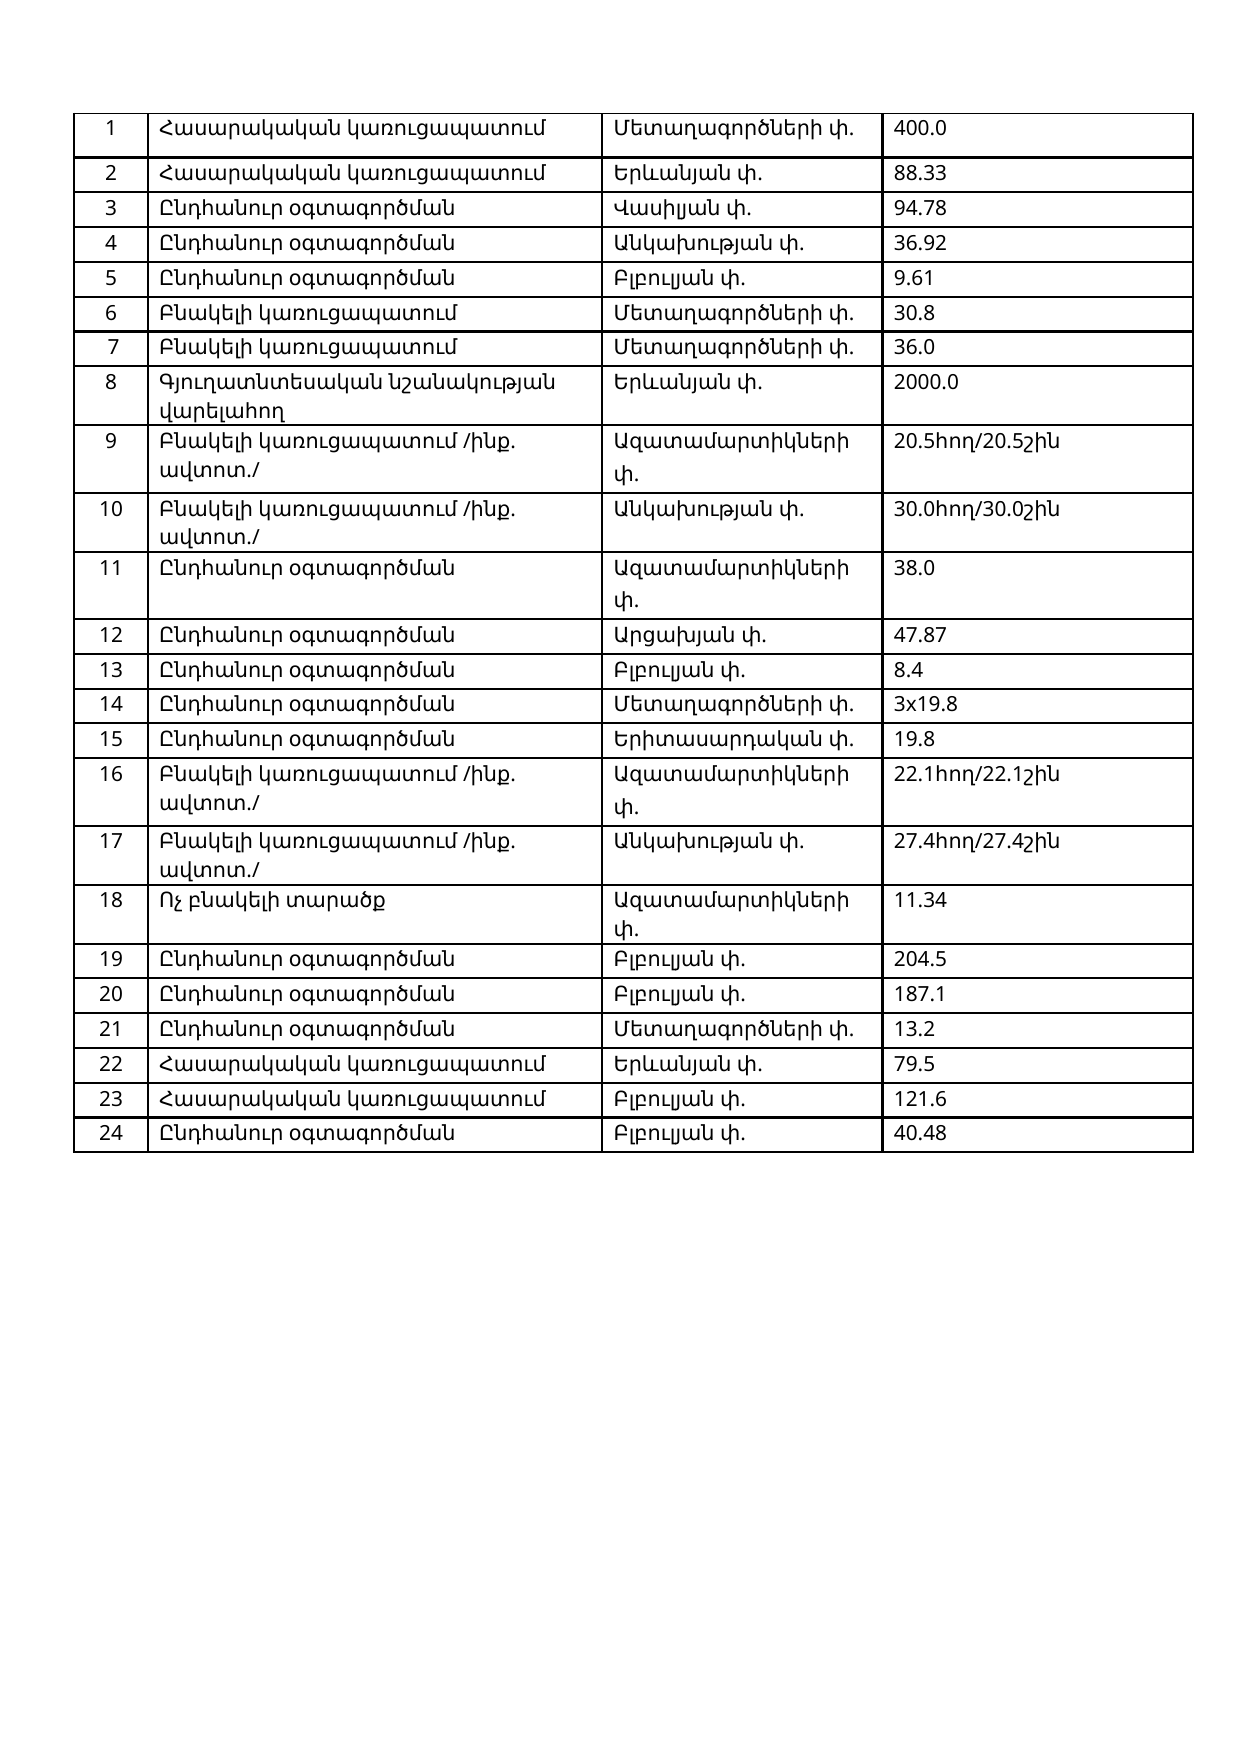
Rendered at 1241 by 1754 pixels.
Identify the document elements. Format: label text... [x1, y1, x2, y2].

table_cell 9.61 [884, 263, 1192, 296]
table_cell 38.0 [884, 553, 1192, 618]
table_cell Գյուղատնտեսական նշանակության վարելահող [149, 367, 601, 424]
table_cell 2 [75, 159, 147, 191]
table_cell Երևանյան փ. [603, 1049, 881, 1082]
table_cell Մետաղագործների փ. [603, 1014, 881, 1047]
table_cell Անկախության փ. [603, 494, 881, 551]
table_cell 11 [75, 553, 147, 618]
table_cell Ընդհանուր օգտագործման [149, 228, 601, 261]
table_cell 79.5 [884, 1049, 1192, 1082]
table_cell Ընդհանուր օգտագործման [149, 655, 601, 687]
table_cell Ընդհանուր օգտագործման [149, 553, 601, 618]
table_cell 30.8 [884, 298, 1192, 330]
table_cell Բնակելի կառուցապատում /ինք. ավտոտ./ [149, 494, 601, 551]
table_cell 16 [75, 759, 147, 824]
table_cell 121.6 [884, 1084, 1192, 1116]
table_cell 30.0հող/30.0շին [884, 494, 1192, 551]
table_cell 40.48 [884, 1119, 1192, 1151]
table_cell Բնակելի կառուցապատում /ինք. ավտոտ./ [149, 759, 601, 824]
table_cell Անկախության փ. [603, 228, 881, 261]
table_cell Անկախության փ. [603, 827, 881, 883]
table_cell 20.5հող/20.5շին [884, 426, 1192, 492]
table_cell Մետաղագործների փ. [603, 298, 881, 330]
table_cell Ընդհանուր օգտագործման [149, 690, 601, 722]
table_cell Բլբուլյան փ. [603, 1084, 881, 1116]
table_cell 22 [75, 1049, 147, 1082]
table_cell 6 [75, 298, 147, 330]
table_cell Բնակելի կառուցապատում [149, 298, 601, 330]
table_cell Մետաղագործների փ. [603, 333, 881, 365]
table_cell Բլբուլյան փ. [603, 655, 881, 687]
table_cell 5 [75, 263, 147, 296]
table_cell 19 [75, 945, 147, 977]
table_cell Երևանյան փ. [603, 159, 881, 191]
table_cell 14 [75, 690, 147, 722]
table_cell 18 [75, 886, 147, 942]
table_cell 19.8 [884, 724, 1192, 757]
table_cell Երևանյան փ. [603, 367, 881, 424]
table_cell Ընդհանուր օգտագործման [149, 1014, 601, 1047]
table_cell Ընդհանուր օգտագործման [149, 1119, 601, 1151]
table_cell 11.34 [884, 886, 1192, 942]
table_cell Երիտասարդական փ. [603, 724, 881, 757]
table_header Մետաղագործների փ. [603, 114, 881, 156]
table_cell 17 [75, 827, 147, 883]
table_cell Ազատամարտիկների փ. [603, 426, 881, 492]
table_cell 7 [75, 333, 147, 365]
table_cell Բնակելի կառուցապատում /ինք. ավտոտ./ [149, 426, 601, 492]
table_header 400.0 [884, 114, 1192, 156]
table_cell Ընդհանուր օգտագործման [149, 263, 601, 296]
table_cell Ազատամարտիկների փ. [603, 553, 881, 618]
table_cell 2000.0 [884, 367, 1192, 424]
table_cell 15 [75, 724, 147, 757]
table_cell 24 [75, 1119, 147, 1151]
table_cell 8 [75, 367, 147, 424]
table_cell 13 [75, 655, 147, 687]
table_cell 13.2 [884, 1014, 1192, 1047]
table_cell Բնակելի կառուցապատում /ինք. ավտոտ./ [149, 827, 601, 883]
table_cell Հասարակական կառուցապատում [149, 1084, 601, 1116]
table_cell 36.92 [884, 228, 1192, 261]
table_cell Բնակելի կառուցապատում [149, 333, 601, 365]
table_cell 23 [75, 1084, 147, 1116]
table_cell 12 [75, 620, 147, 653]
table_cell Ընդհանուր օգտագործման [149, 193, 601, 226]
table_cell Ազատամարտիկների փ. [603, 886, 881, 942]
table_cell Մետաղագործների փ. [603, 690, 881, 722]
table_cell 3x19.8 [884, 690, 1192, 722]
table_header Հասարակական կառուցապատում [149, 114, 601, 156]
table_cell Բլբուլյան փ. [603, 979, 881, 1012]
table_cell Արցախյան փ. [603, 620, 881, 653]
table_cell Ընդհանուր օգտագործման [149, 724, 601, 757]
table_cell 22.1հող/22.1շին [884, 759, 1192, 824]
table_cell 8.4 [884, 655, 1192, 687]
table_cell 4 [75, 228, 147, 261]
table_cell 27.4հող/27.4շին [884, 827, 1192, 883]
table_cell 204.5 [884, 945, 1192, 977]
table_cell Բլբուլյան փ. [603, 263, 881, 296]
table_cell Բլբուլյան փ. [603, 945, 881, 977]
table_cell Վասիլյան փ. [603, 193, 881, 226]
table_cell 36.0 [884, 333, 1192, 365]
table_cell Հասարակական կառուցապատում [149, 159, 601, 191]
table_cell Ոչ բնակելի տարածք [149, 886, 601, 942]
table_cell 187.1 [884, 979, 1192, 1012]
table_cell 10 [75, 494, 147, 551]
table_cell 3 [75, 193, 147, 226]
table_cell 94.78 [884, 193, 1192, 226]
table_cell Ընդհանուր օգտագործման [149, 979, 601, 1012]
table_cell Հասարակական կառուցապատում [149, 1049, 601, 1082]
table_cell Ընդհանուր օգտագործման [149, 620, 601, 653]
table_cell Ընդհանուր օգտագործման [149, 945, 601, 977]
table_cell Ազատամարտիկների փ. [603, 759, 881, 824]
table_header 1 [75, 114, 147, 156]
table_cell 88.33 [884, 159, 1192, 191]
table_cell 47.87 [884, 620, 1192, 653]
table_cell 9 [75, 426, 147, 492]
table_cell 20 [75, 979, 147, 1012]
table_cell 21 [75, 1014, 147, 1047]
table_cell Բլբուլյան փ. [603, 1119, 881, 1151]
